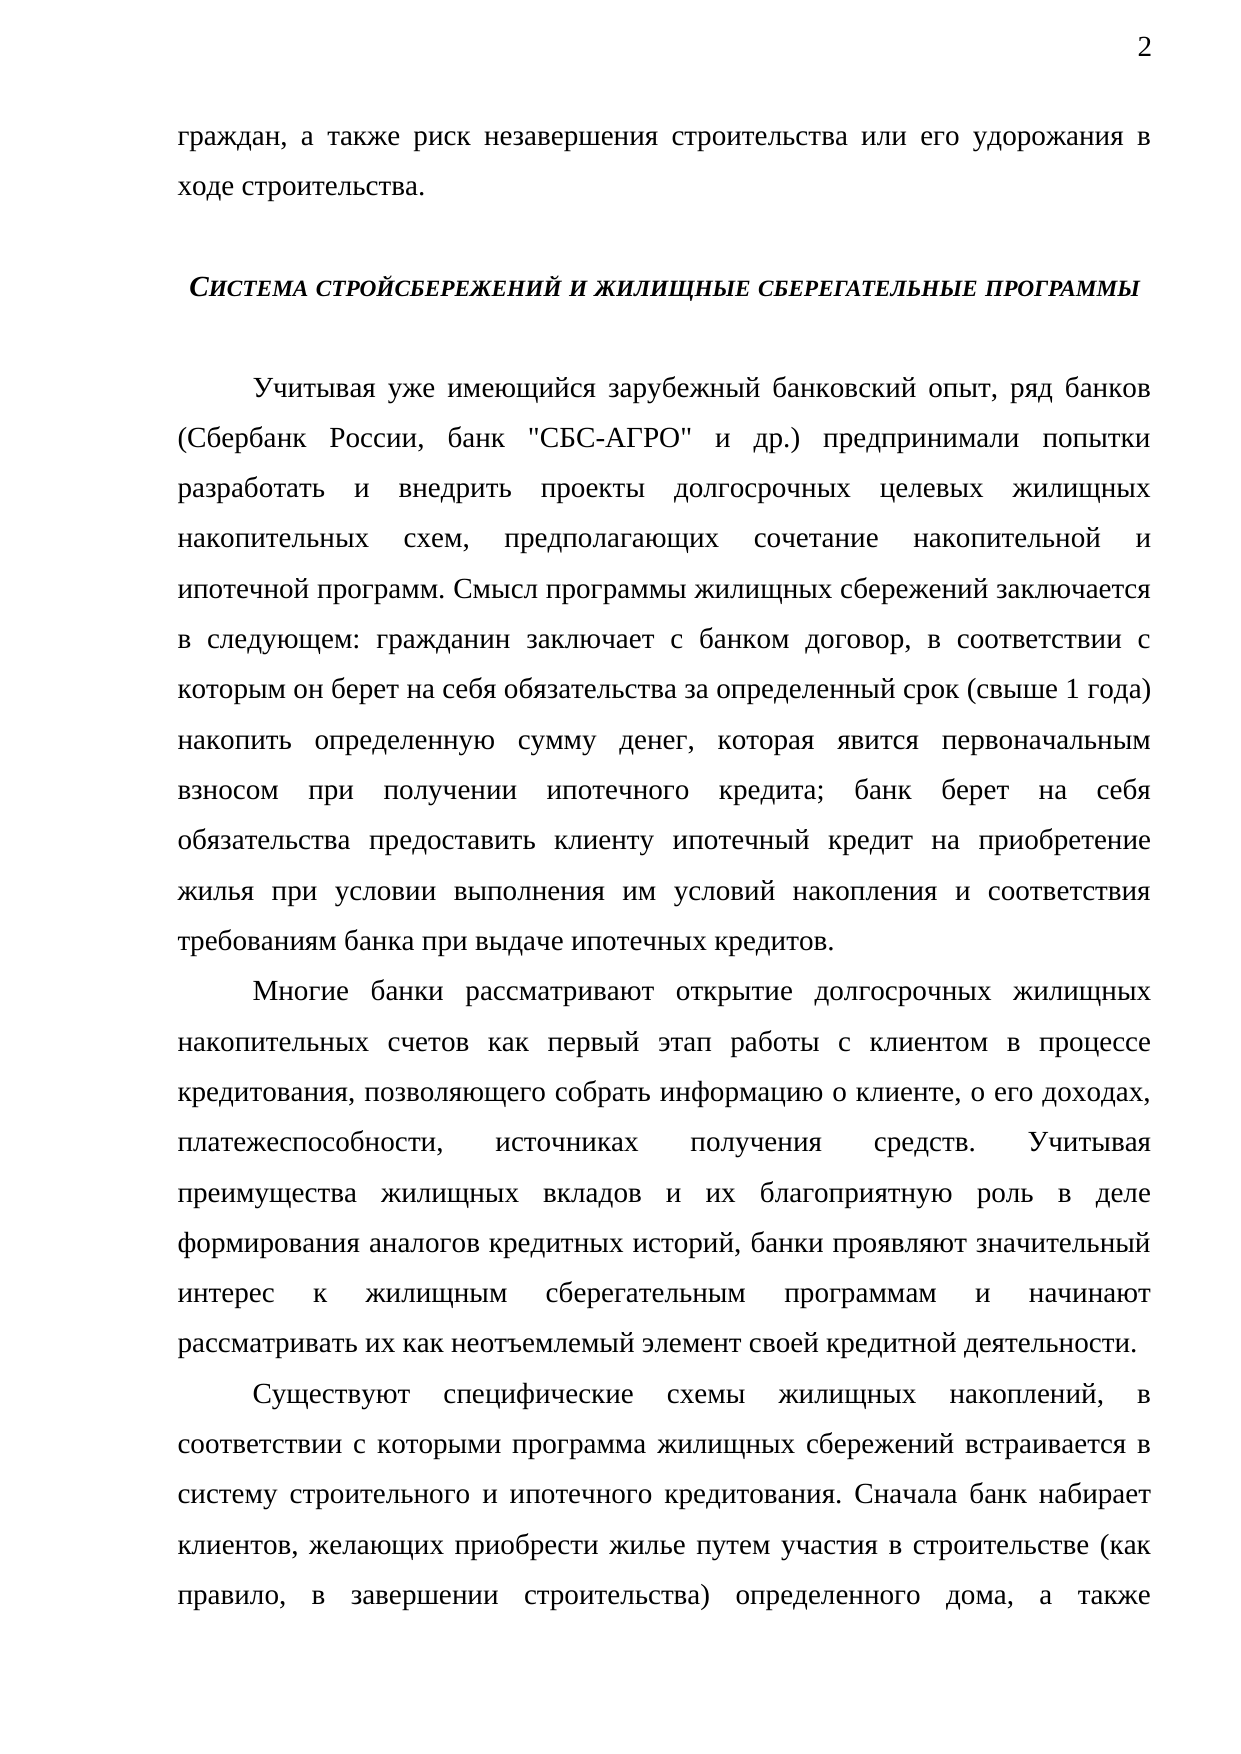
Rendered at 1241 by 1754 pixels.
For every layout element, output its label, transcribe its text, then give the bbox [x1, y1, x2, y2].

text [177, 118, 1152, 202]
text Многие банки рассматривают открытие долгосрочных жилищных накопительных счетов как первый этап работы с клиентом в процессе кредитования, позволяющего собрать информацию о клиенте, о его доходах, платежеспособности, источниках получения средств. Учитывая преимущества жилищных вкладов и их благоприятную роль в деле формирования аналогов кредитных историй, банки проявляют значительный интерес к жилищным сберегательным программам и начинают рассматривать их как неотъемлемый элемент своей кредитной деятельности. [177, 973, 1152, 1359]
subtitle Система стройсбережений и жилищные сберегательные программы [177, 269, 1152, 303]
text Учитывая уже имеющийся зарубежный банковский опыт, ряд банков (Сбербанк России, банк "СБС-АГРО" и др.) предпринимали попытки разработать и внедрить проекты долгосрочных целевых жилищных накопительных схем, предполагающих сочетание накопительной и ипотечной программ. Смысл программы жилищных сбережений заключается в следующем: гражданин заключает с банком договор, в соответствии с которым он берет на себя обязательства за определенный срок (свыше 1 года) накопить определенную сумму денег, которая явится первоначальным взносом при получении ипотечного кредита; банк берет на себя обязательства предоставить клиенту ипотечный кредит на приобретение жилья при условии выполнения им условий накопления и соответствия требованиям банка при выдаче ипотечных кредитов. [177, 370, 1152, 957]
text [177, 1376, 1152, 1611]
